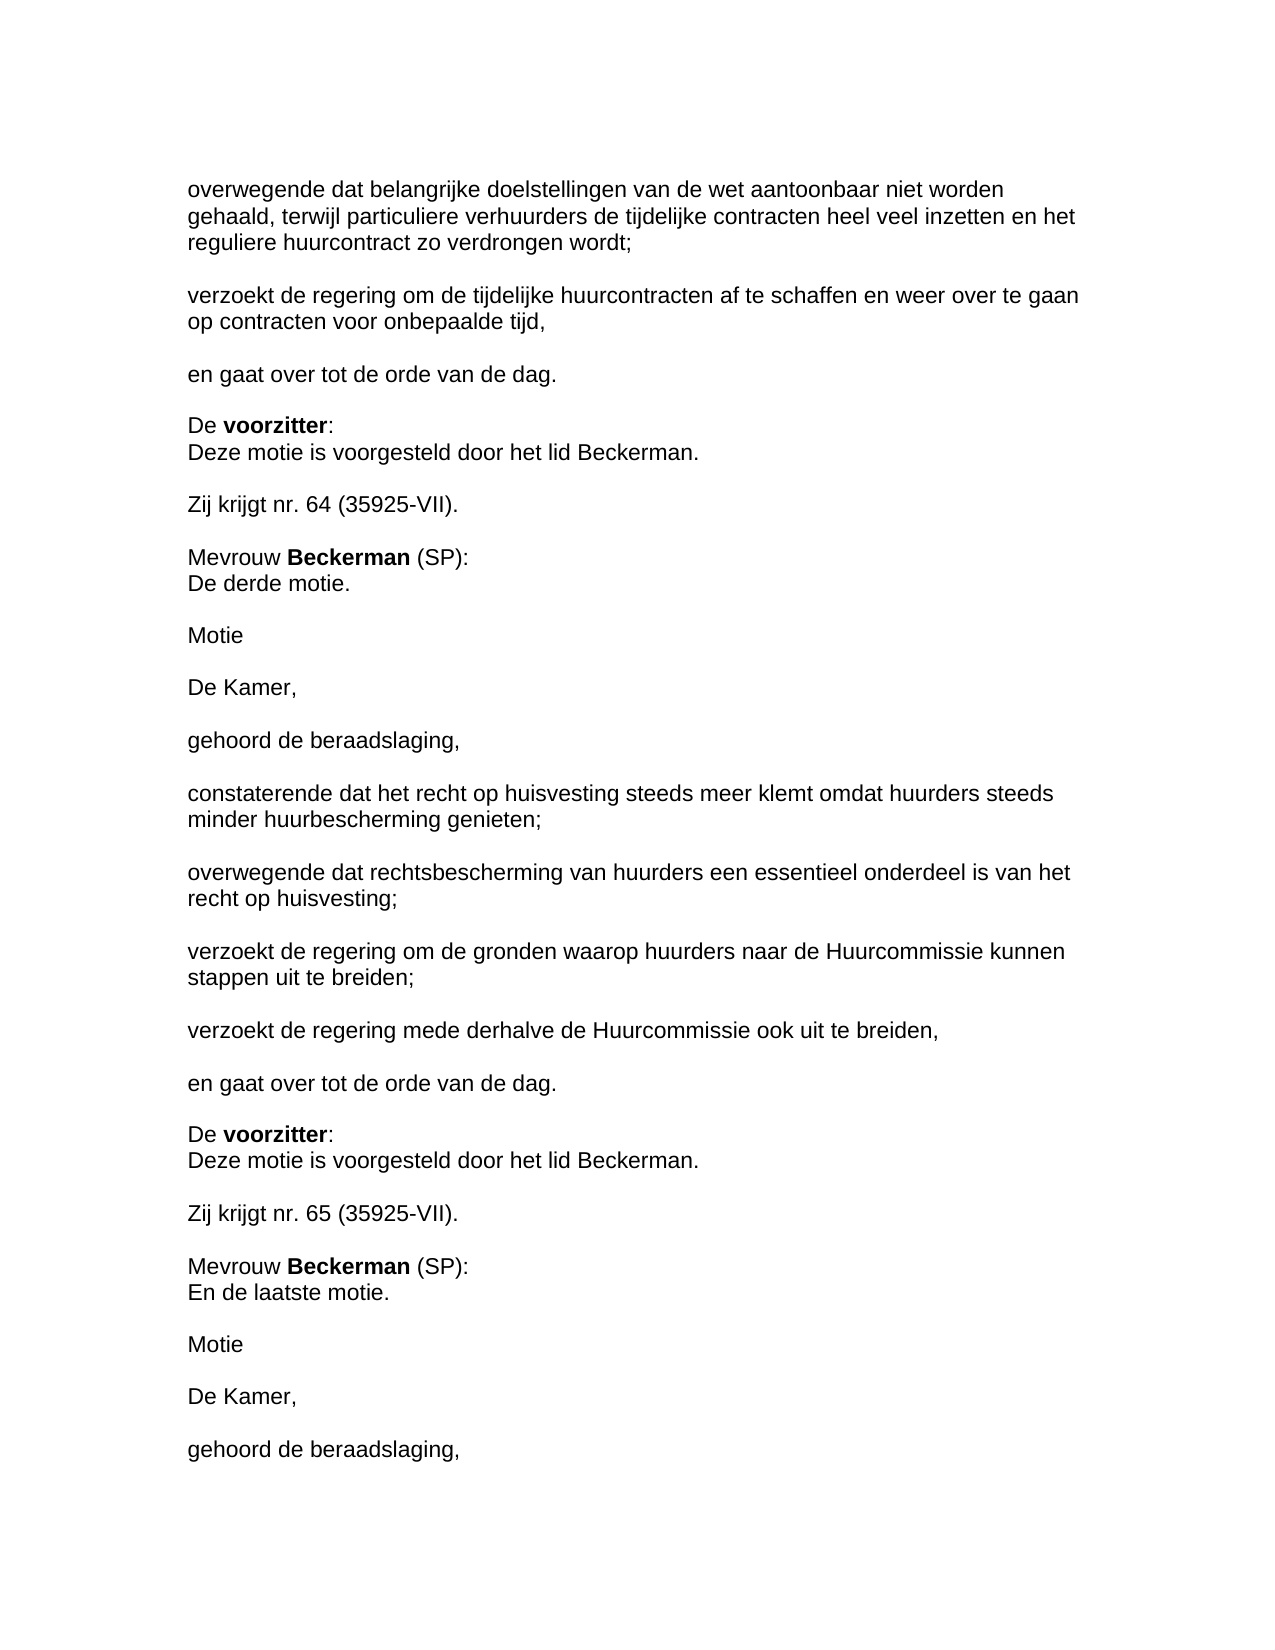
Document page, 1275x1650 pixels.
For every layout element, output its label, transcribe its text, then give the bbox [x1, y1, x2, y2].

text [187, 150, 1087, 387]
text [187, 1331, 1087, 1489]
text De voorzitter: Deze motie is voorgesteld door het lid Beckerman. Zij krijgt nr. 64 (35925-VII). Mevrouw Beckerman (SP): De derde motie. [187, 412, 1087, 597]
text Motie De Kamer, gehoord de beraadslaging, constaterende dat het recht op huisvesting steeds meer klemt omdat huurders steeds minder huurbescherming genieten; overwegende dat rechtsbescherming van huurders een essentieel onderdeel is van het recht op huisvesting; verzoekt de regering om de gronden waarop huurders naar de Huurcommissie kunnen stappen uit te breiden; verzoekt de regering mede derhalve de Huurcommissie ook uit te breiden, en gaat over tot de orde van de dag. [187, 622, 1087, 1096]
text De voorzitter: Deze motie is voorgesteld door het lid Beckerman. Zij krijgt nr. 65 (35925-VII). Mevrouw Beckerman (SP): En de laatste motie. [187, 1121, 1087, 1306]
